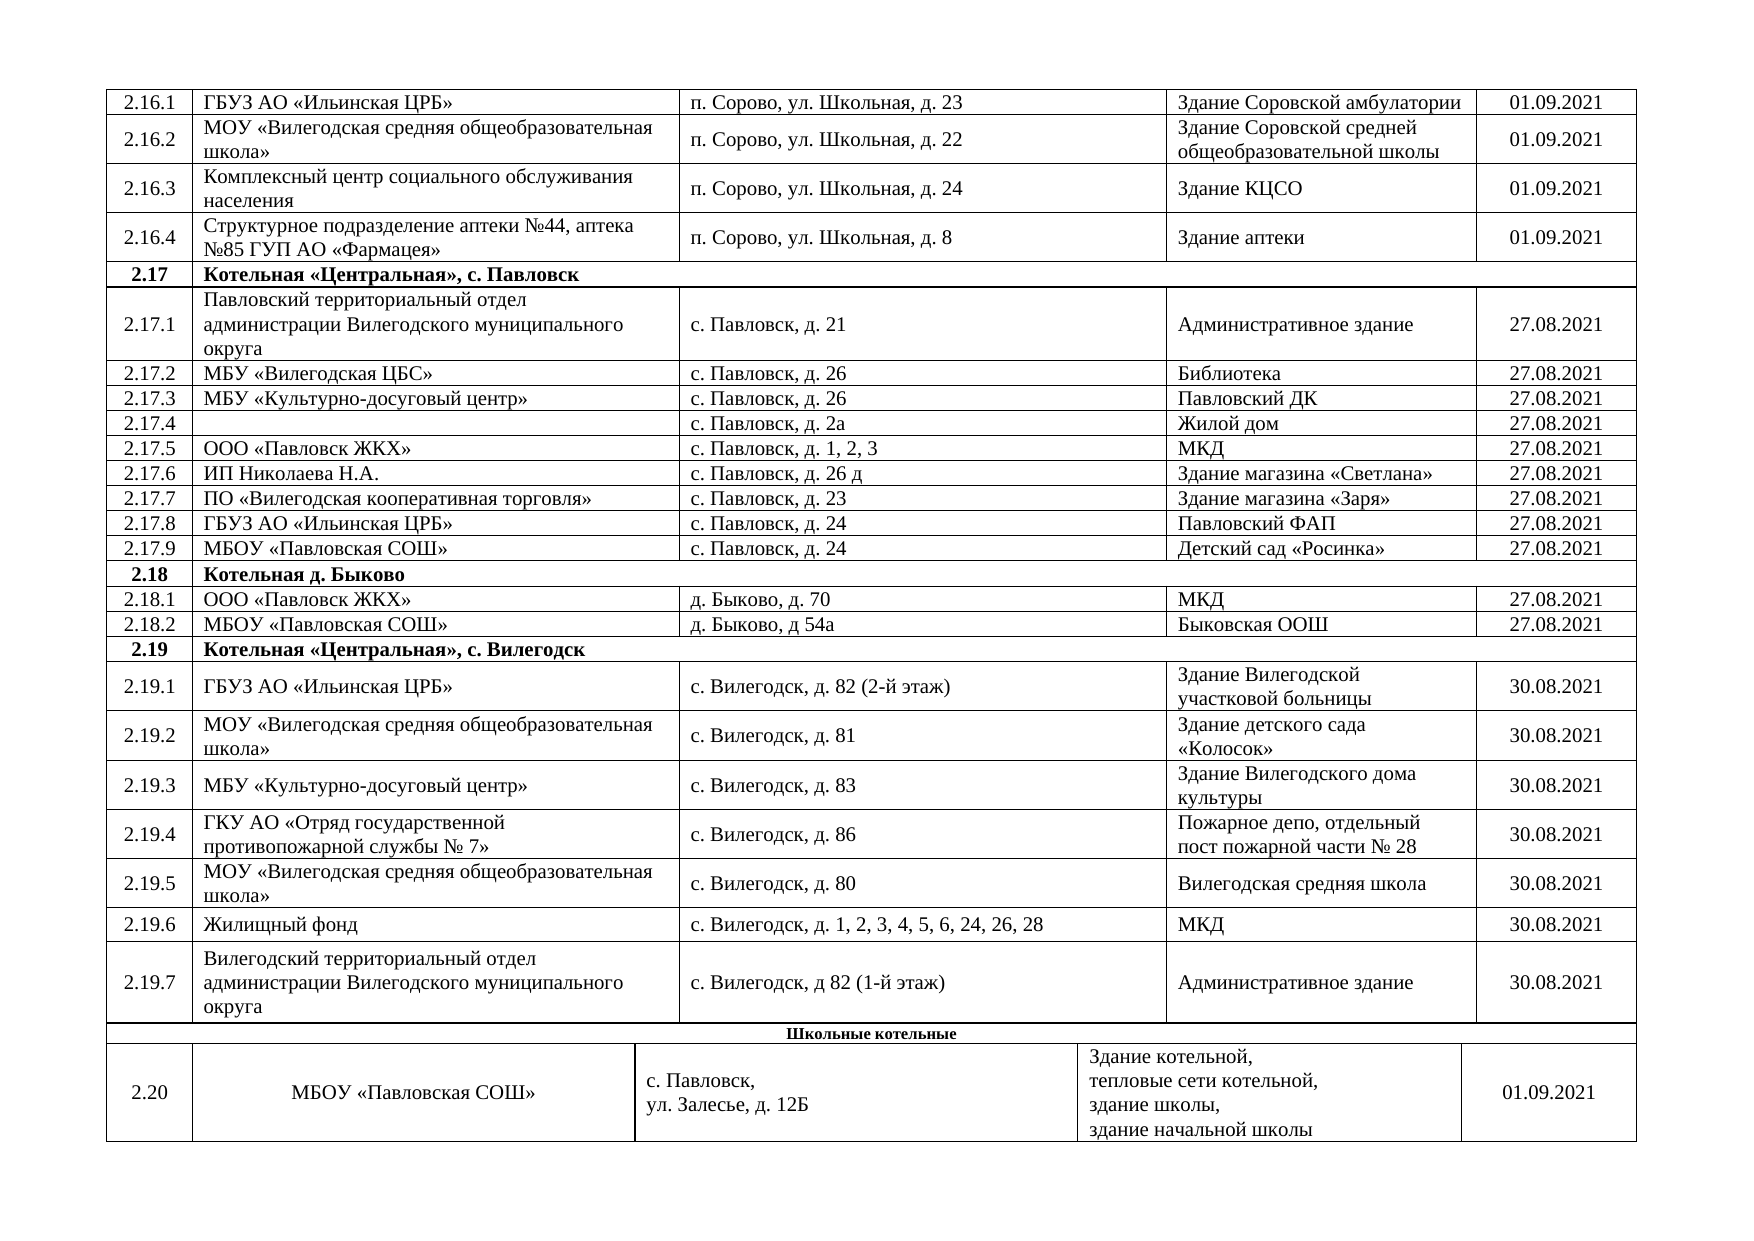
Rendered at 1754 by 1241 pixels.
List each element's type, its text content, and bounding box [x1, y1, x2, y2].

table_cell МБОУ «Павловская СОШ» [193, 1044, 634, 1141]
table_cell с. Павловск, д. 23 [680, 486, 1166, 510]
table_cell 2.17.8 [107, 511, 192, 535]
table_header Школьные котельные [107, 1024, 1636, 1043]
table_cell 2.17.3 [107, 386, 192, 410]
table_cell МБУ «Культурно-досуговый центр» [193, 386, 679, 410]
table_cell МБОУ «Павловская СОШ» [193, 612, 679, 636]
table_cell МОУ «Вилегодская средняя общеобразовательная школа» [193, 859, 679, 907]
table_cell Здание детского сада «Колосок» [1167, 711, 1476, 759]
table_cell 30.08.2021 [1477, 810, 1636, 858]
table_cell с. Вилегодск, д. 86 [680, 810, 1166, 858]
table_cell 30.08.2021 [1477, 761, 1636, 809]
table_cell Здание Соровской средней общеобразовательной школы [1167, 115, 1476, 163]
table_cell МКД [1167, 908, 1476, 941]
table_cell МОУ «Вилегодская средняя общеобразовательная школа» [193, 711, 679, 759]
table_cell д. Быково, д. 70 [680, 587, 1166, 611]
table_cell п. Сорово, ул. Школьная, д. 23 [680, 90, 1166, 114]
table_cell 27.08.2021 [1477, 536, 1636, 560]
table_cell п. Сорово, ул. Школьная, д. 22 [680, 115, 1166, 163]
table_cell с. Павловск, ул. Залесье, д. 12Б [636, 1044, 1077, 1141]
table_cell 30.08.2021 [1477, 942, 1636, 1022]
table_cell Котельная «Центральная», с. Вилегодск [193, 637, 1636, 661]
table_cell с. Павловск, д. 2а [680, 411, 1166, 435]
table_cell ПО «Вилегодская кооперативная торговля» [193, 486, 679, 510]
table_cell Библиотека [1167, 361, 1476, 385]
table_cell Жилищный фонд [193, 908, 679, 941]
table_cell 2.19.4 [107, 810, 192, 858]
table_cell Котельная «Центральная», с. Павловск [193, 262, 1636, 286]
table_cell 01.09.2021 [1462, 1044, 1636, 1141]
table_cell 27.08.2021 [1477, 386, 1636, 410]
table_cell Здание Вилегодского дома культуры [1167, 761, 1476, 809]
table_cell 27.08.2021 [1477, 411, 1636, 435]
table_cell с. Вилегодск, д. 80 [680, 859, 1166, 907]
table_cell МБОУ «Павловская СОШ» [193, 536, 679, 560]
table_cell 2.19.3 [107, 761, 192, 809]
table_cell 2.20 [107, 1044, 192, 1141]
table_cell 2.18 [107, 561, 192, 586]
table_cell Здание КЦСО [1167, 164, 1476, 212]
table_cell Здание котельной, тепловые сети котельной, здание школы, здание начальной школы [1078, 1044, 1461, 1141]
table_cell с. Вилегодск, д. 82 (2-й этаж) [680, 662, 1166, 710]
table_cell Вилегодский территориальный отдел администрации Вилегодского муниципального округа [193, 942, 679, 1022]
table_cell 2.17.1 [107, 288, 192, 359]
table_cell 2.16.4 [107, 213, 192, 261]
table_cell с. Павловск, д. 26 [680, 386, 1166, 410]
table_cell 2.16.2 [107, 115, 192, 163]
table_cell Павловский ДК [1167, 386, 1476, 410]
table_cell с. Павловск, д. 21 [680, 288, 1166, 359]
table_cell 2.17.7 [107, 486, 192, 510]
table_cell Павловский территориальный отдел администрации Вилегодского муниципального округа [193, 288, 679, 359]
table_cell 2.16.1 [107, 90, 192, 114]
table_cell [193, 411, 679, 435]
table_cell 2.17.4 [107, 411, 192, 435]
table_cell 2.19 [107, 637, 192, 661]
table_cell Вилегодская средняя школа [1167, 859, 1476, 907]
table_cell ГКУ АО «Отряд государственной противопожарной службы № 7» [193, 810, 679, 858]
table_cell с. Вилегодск, д. 1, 2, 3, 4, 5, 6, 24, 26, 28 [680, 908, 1166, 941]
table_cell 2.17.9 [107, 536, 192, 560]
table_cell ГБУЗ АО «Ильинская ЦРБ» [193, 90, 679, 114]
table_cell 27.08.2021 [1477, 486, 1636, 510]
table_cell с. Вилегодск, д. 83 [680, 761, 1166, 809]
table_cell Здание магазина «Светлана» [1167, 461, 1476, 485]
table_cell 01.09.2021 [1477, 90, 1636, 114]
table_cell 01.09.2021 [1477, 164, 1636, 212]
table_cell с. Павловск, д. 1, 2, 3 [680, 436, 1166, 460]
table_cell Пожарное депо, отдельный пост пожарной части № 28 [1167, 810, 1476, 858]
table_cell ГБУЗ АО «Ильинская ЦРБ» [193, 662, 679, 710]
table_cell Комплексный центр социального обслуживания населения [193, 164, 679, 212]
table_cell 2.17.6 [107, 461, 192, 485]
table_cell 27.08.2021 [1477, 361, 1636, 385]
table_cell 30.08.2021 [1477, 859, 1636, 907]
table_cell д. Быково, д 54а [680, 612, 1166, 636]
table_cell 2.19.7 [107, 942, 192, 1022]
table_cell 30.08.2021 [1477, 908, 1636, 941]
table_cell Административное здание [1167, 942, 1476, 1022]
table_cell 27.08.2021 [1477, 587, 1636, 611]
table_cell Павловский ФАП [1167, 511, 1476, 535]
table_cell 27.08.2021 [1477, 461, 1636, 485]
table_cell Здание Вилегодской участковой больницы [1167, 662, 1476, 710]
table_cell МКД [1167, 436, 1476, 460]
table_cell п. Сорово, ул. Школьная, д. 24 [680, 164, 1166, 212]
table_cell 30.08.2021 [1477, 662, 1636, 710]
table_cell с. Павловск, д. 24 [680, 511, 1166, 535]
table_cell с. Павловск, д. 26 [680, 361, 1166, 385]
table_cell с. Павловск, д. 26 д [680, 461, 1166, 485]
table_cell ООО «Павловск ЖКХ» [193, 587, 679, 611]
table_cell 2.17.2 [107, 361, 192, 385]
table_cell с. Вилегодск, д 82 (1-й этаж) [680, 942, 1166, 1022]
table_cell 2.19.6 [107, 908, 192, 941]
table_cell МБУ «Вилегодская ЦБС» [193, 361, 679, 385]
table_cell 2.19.2 [107, 711, 192, 759]
table_cell МБУ «Культурно-досуговый центр» [193, 761, 679, 809]
table_cell Здание аптеки [1167, 213, 1476, 261]
table_cell Детский сад «Росинка» [1167, 536, 1476, 560]
table_cell 2.16.3 [107, 164, 192, 212]
table_cell 01.09.2021 [1477, 115, 1636, 163]
table_cell 2.17 [107, 262, 192, 286]
table_cell 27.08.2021 [1477, 436, 1636, 460]
table_cell Структурное подразделение аптеки №44, аптека №85 ГУП АО «Фармацея» [193, 213, 679, 261]
table_cell с. Павловск, д. 24 [680, 536, 1166, 560]
table_cell ИП Николаева Н.А. [193, 461, 679, 485]
table_cell 01.09.2021 [1477, 213, 1636, 261]
table_cell ООО «Павловск ЖКХ» [193, 436, 679, 460]
table_cell Жилой дом [1167, 411, 1476, 435]
table_cell п. Сорово, ул. Школьная, д. 8 [680, 213, 1166, 261]
table_cell МОУ «Вилегодская средняя общеобразовательная школа» [193, 115, 679, 163]
table_cell Котельная д. Быково [193, 561, 1636, 586]
table_cell ГБУЗ АО «Ильинская ЦРБ» [193, 511, 679, 535]
table_cell Здание Соровской амбулатории [1167, 90, 1476, 114]
table_cell Административное здание [1167, 288, 1476, 359]
table_cell 2.18.2 [107, 612, 192, 636]
table_cell 27.08.2021 [1477, 612, 1636, 636]
table_cell Здание магазина «Заря» [1167, 486, 1476, 510]
table_cell 27.08.2021 [1477, 511, 1636, 535]
table_cell 2.19.1 [107, 662, 192, 710]
table_cell Быковская ООШ [1167, 612, 1476, 636]
table_cell МКД [1167, 587, 1476, 611]
table_cell 2.19.5 [107, 859, 192, 907]
table_cell 2.18.1 [107, 587, 192, 611]
table_cell с. Вилегодск, д. 81 [680, 711, 1166, 759]
table_cell 2.17.5 [107, 436, 192, 460]
table_cell 30.08.2021 [1477, 711, 1636, 759]
table_cell 27.08.2021 [1477, 288, 1636, 359]
